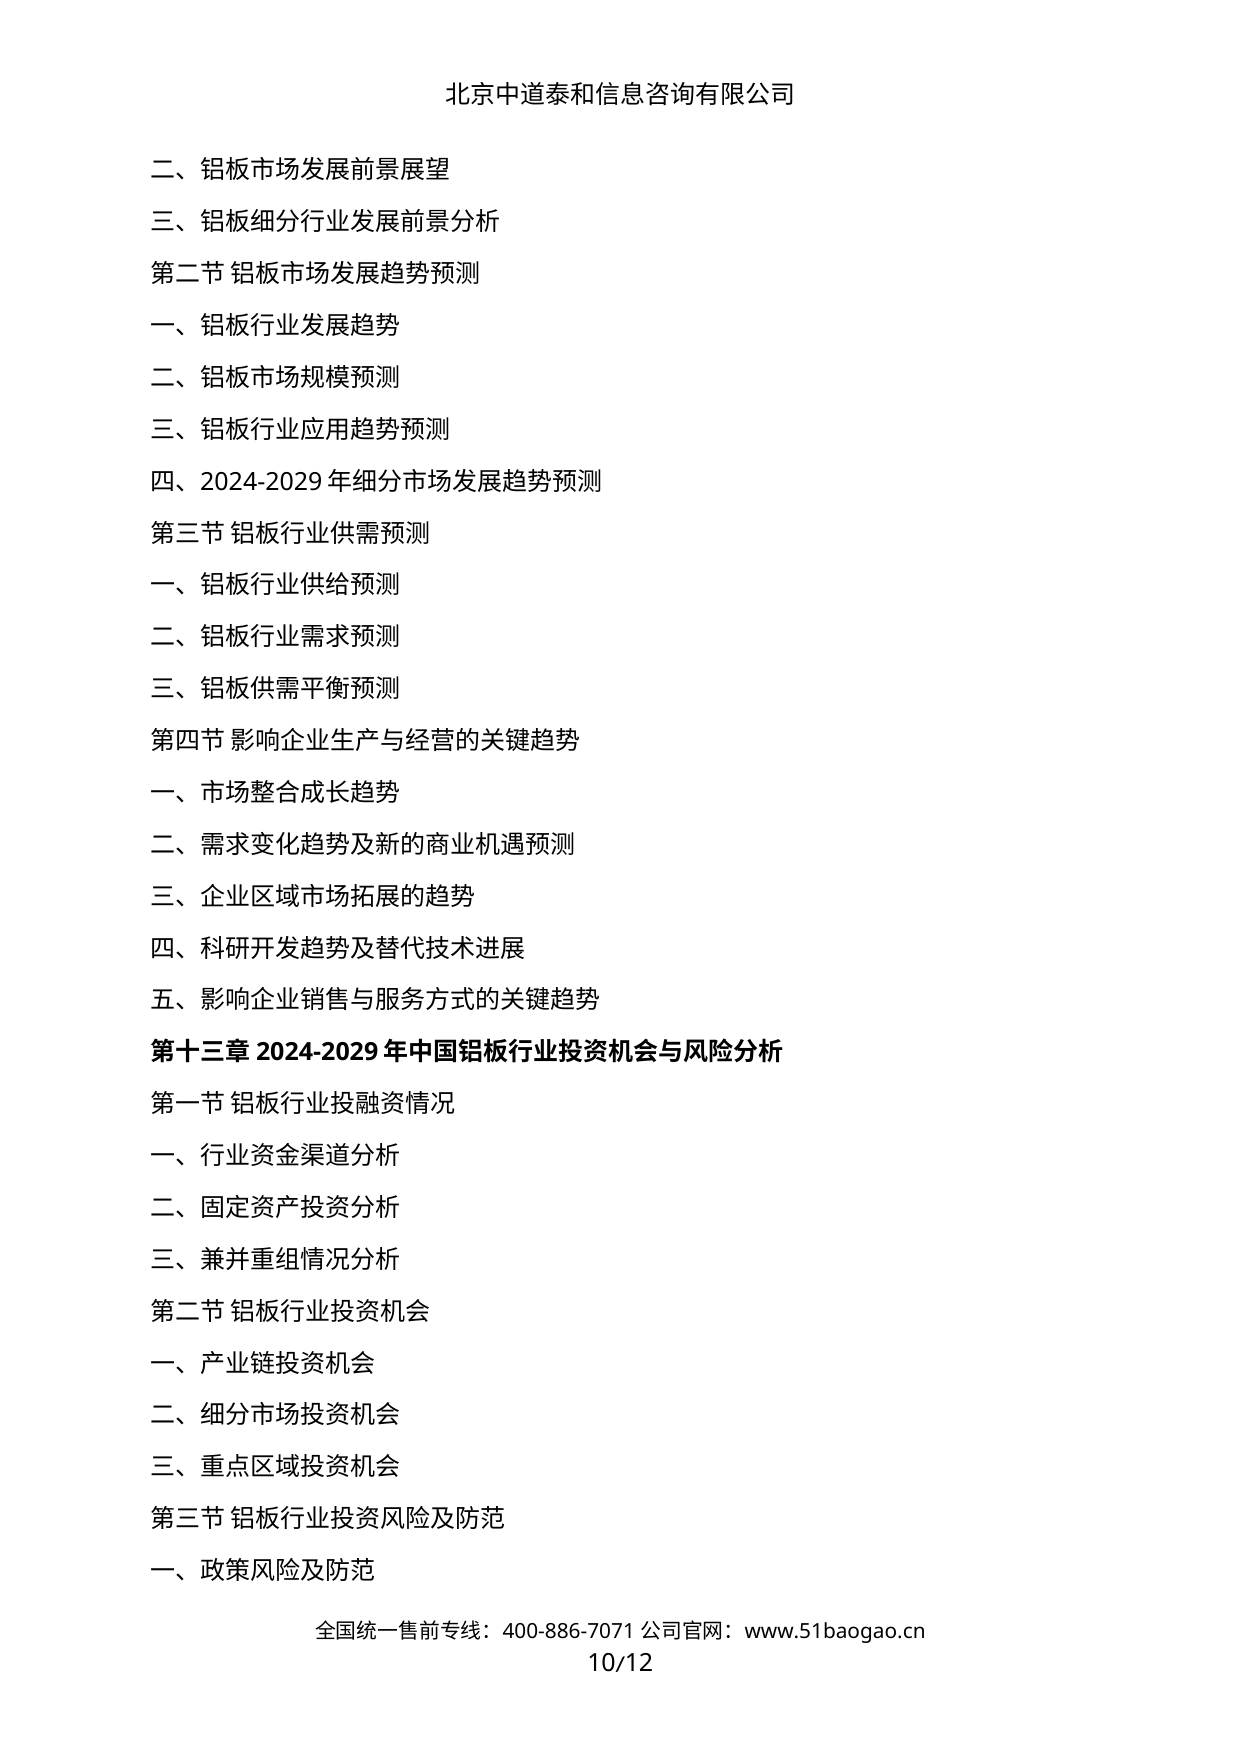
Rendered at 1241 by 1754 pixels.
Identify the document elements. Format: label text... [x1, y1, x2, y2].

text 三、重点区域投资机会 [150, 1447, 1090, 1483]
text 三、企业区域市场拓展的趋势 [150, 876, 1090, 912]
text 二、细分市场投资机会 [150, 1395, 1090, 1431]
text 第十三章 2024-2029年中国铝板行业投资机会与风险分析 [150, 1032, 1090, 1068]
text 三、铝板行业应用趋势预测 [150, 409, 1090, 446]
text 一、铝板行业供给预测 [150, 565, 1090, 601]
text 二、固定资产投资分析 [150, 1187, 1090, 1224]
text 第四节 影响企业生产与经营的关键趋势 [150, 721, 1090, 757]
text 三、兼并重组情况分析 [150, 1239, 1090, 1276]
text 第二节 铝板市场发展趋势预测 [150, 254, 1090, 290]
text 二、铝板市场发展前景展望 [150, 150, 1090, 186]
text 第三节 铝板行业供需预测 [150, 513, 1090, 549]
text 五、影响企业销售与服务方式的关键趋势 [150, 980, 1090, 1016]
text 四、科研开发趋势及替代技术进展 [150, 928, 1090, 964]
text 第三节 铝板行业投资风险及防范 [150, 1499, 1090, 1535]
text 一、产业链投资机会 [150, 1343, 1090, 1379]
text 三、铝板供需平衡预测 [150, 669, 1090, 705]
text 二、需求变化趋势及新的商业机遇预测 [150, 824, 1090, 861]
text 一、铝板行业发展趋势 [150, 306, 1090, 342]
text 一、市场整合成长趋势 [150, 772, 1090, 809]
text 四、2024-2029年细分市场发展趋势预测 [150, 461, 1090, 497]
text 一、行业资金渠道分析 [150, 1136, 1090, 1172]
text 一、政策风险及防范 [150, 1551, 1090, 1587]
text 第一节 铝板行业投融资情况 [150, 1084, 1090, 1120]
text 二、铝板市场规模预测 [150, 357, 1090, 394]
text 三、铝板细分行业发展前景分析 [150, 202, 1090, 238]
text 第二节 铝板行业投资机会 [150, 1291, 1090, 1327]
text 二、铝板行业需求预测 [150, 617, 1090, 653]
